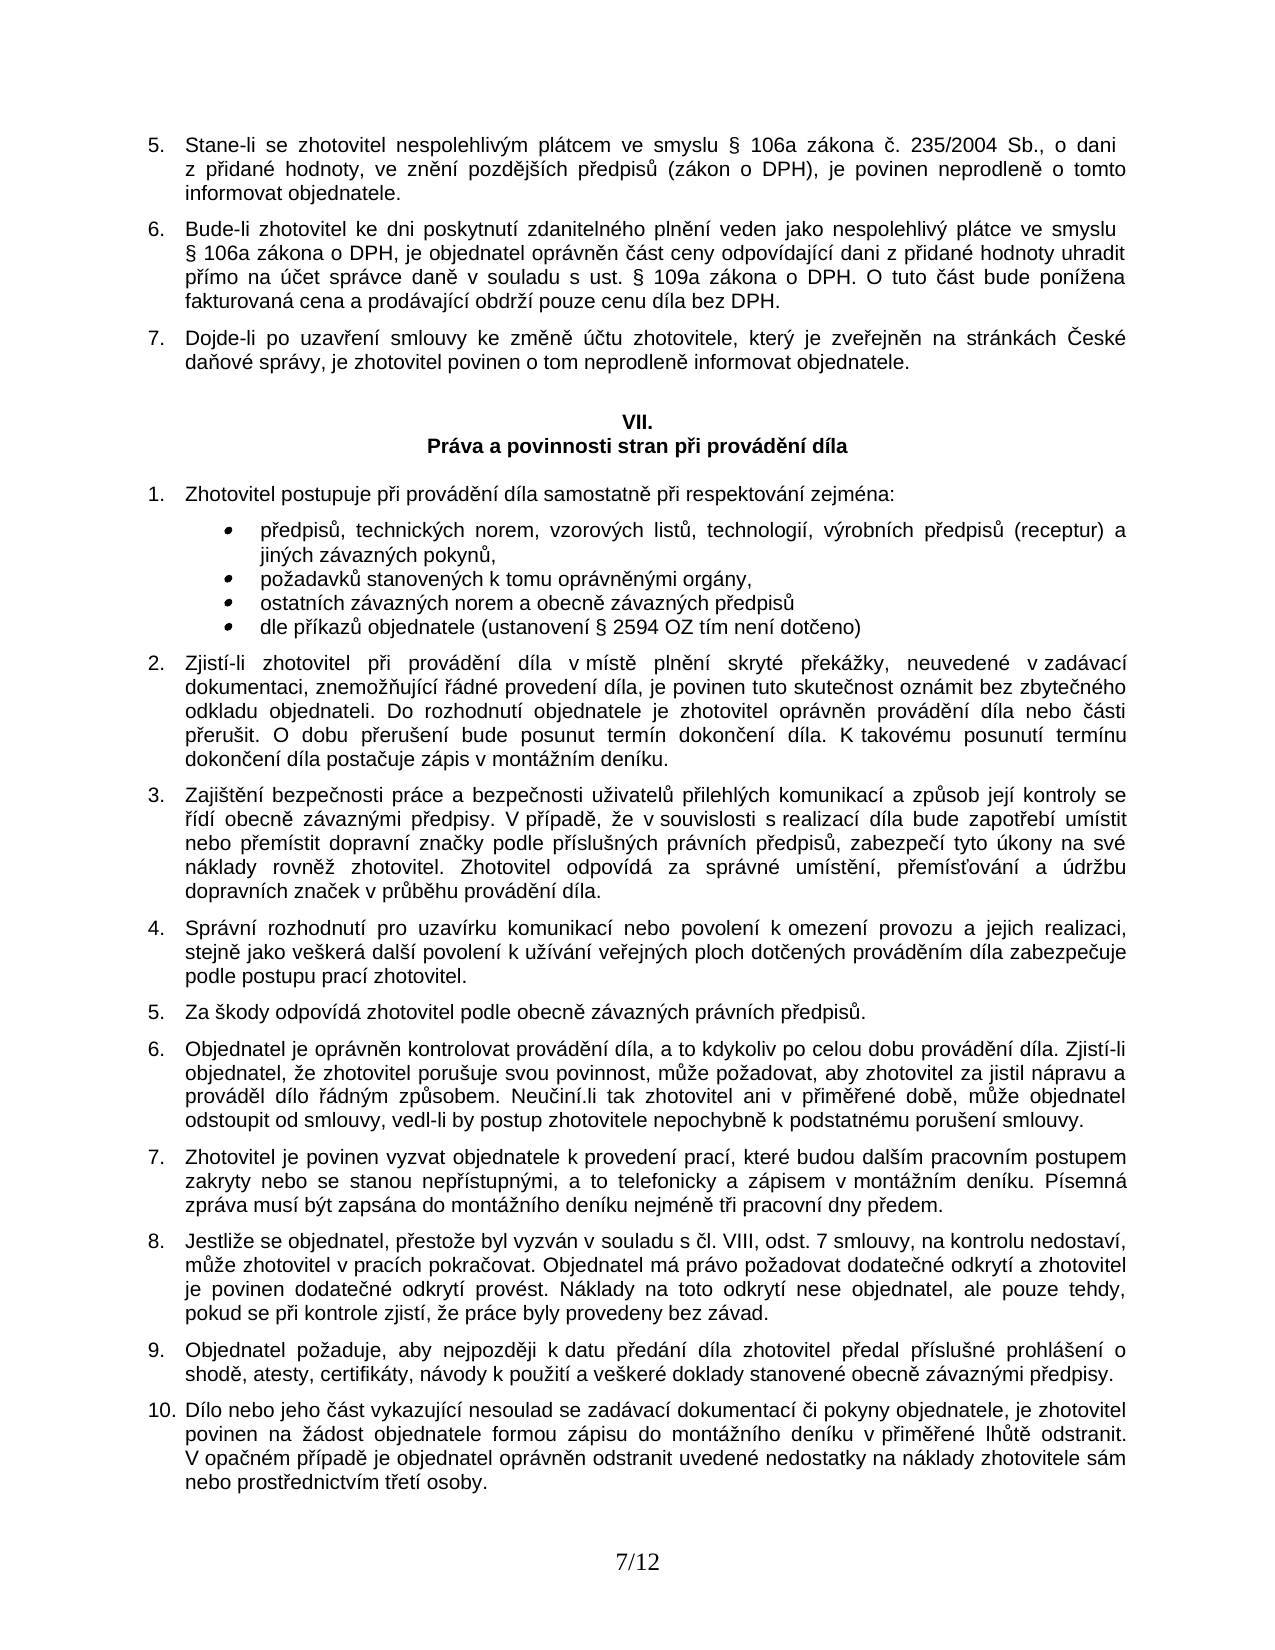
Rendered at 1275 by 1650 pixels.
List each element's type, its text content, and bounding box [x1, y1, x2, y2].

list Dílo nebo jeho část vykazující nesoulad se zadávací dokumentací či pokyny objednatele, je zhotovitel povinen na žádost objednatele formou zápisu do montážního deníku v přiměřené lhůtě odstranit. V opačném případě je objednatel oprávněn odstranit uvedené nedostatky na náklady zhotovitele sám nebo prostřednictvím třetí osoby. [148, 1398, 1127, 1494]
list Za škody odpovídá zhotovitel podle obecně závazných právních předpisů. [148, 1000, 1127, 1024]
list předpisů, technických norem, vzorových listů, technologií, výrobních předpisů (receptur) a jiných závazných pokynů, [223, 518, 1127, 566]
list Zajištění bezpečnosti práce a bezpečnosti uživatelů přilehlých komunikací a způsob její kontroly se řídí obecně závaznými předpisy. V případě, že v souvislosti s realizací díla bude zapotřebí umístit nebo přemístit dopravní značky podle příslušných právních předpisů, zabezpečí tyto úkony na své náklady rovněž zhotovitel. Zhotovitel odpovídá za správné umístění, přemísťování a údržbu dopravních značek v průběhu provádění díla. [148, 783, 1127, 903]
list požadavků stanovených k tomu oprávněnými orgány, [223, 566, 1127, 590]
list Objednatel je oprávněn kontrolovat provádění díla, a to kdykoliv po celou dobu provádění díla. Zjistí-li objednatel, že zhotovitel porušuje svou povinnost, může požadovat, aby zhotovitel za jistil nápravu a prováděl dílo řádným způsobem. Neučiní.li tak zhotovitel ani v přiměřené době, může objednatel odstoupit od smlouvy, vedl-li by postup zhotovitele nepochybně k podstatnému porušení smlouvy. [148, 1036, 1127, 1132]
list ostatních závazných norem a obecně závazných předpisů [223, 590, 1127, 614]
list Jestliže se objednatel, přestože byl vyzván v souladu s čl. VIII, odst. 7 smlouvy, na kontrolu nedostaví, může zhotovitel v pracích pokračovat. Objednatel má právo požadovat dodatečné odkrytí a zhotovitel je povinen dodatečné odkrytí provést. Náklady na toto odkrytí nese objednatel, ale pouze tehdy, pokud se při kontrole zjistí, že práce byly provedeny bez závad. [148, 1229, 1127, 1325]
text Práva a povinnosti stran při provádění díla [148, 434, 1127, 458]
text VII. [148, 410, 1127, 434]
list Objednatel požaduje, aby nejpozději k datu předání díla zhotovitel předal příslušné prohlášení o shodě, atesty, certifikáty, návody k použití a veškeré doklady stanovené obecně závaznými předpisy. [148, 1337, 1127, 1385]
list Zhotovitel postupuje při provádění díla samostatně při respektování zejména: [148, 482, 1127, 506]
list Správní rozhodnutí pro uzavírku komunikací nebo povolení k omezení provozu a jejich realizaci, stejně jako veškerá další povolení k užívání veřejných ploch dotčených prováděním díla zabezpečuje podle postupu prací zhotovitel. [148, 916, 1127, 987]
list Zjistí-li zhotovitel při provádění díla v místě plnění skryté překážky, neuvedené v zadávací dokumentaci, znemožňující řádné provedení díla, je povinen tuto skutečnost oznámit bez zbytečného odkladu objednateli. Do rozhodnutí objednatele je zhotovitel oprávněn provádění díla nebo části přerušit. O dobu přerušení bude posunut termín dokončení díla. K takovému posunutí termínu dokončení díla postačuje zápis v montážním deníku. [148, 651, 1127, 771]
list dle příkazů objednatele (ustanovení § 2594 OZ tím není dotčeno) [223, 614, 1127, 638]
list Bude-li zhotovitel ke dni poskytnutí zdanitelného plnění veden jako nespolehlivý plátce ve smyslu § 106a zákona o DPH, je objednatel oprávněn část ceny odpovídající dani z přidané hodnoty uhradit přímo na účet správce daně v souladu s ust. § 109a zákona o DPH. O tuto část bude ponížena fakturovaná cena a prodávající obdrží pouze cenu díla bez DPH. [148, 217, 1127, 313]
list Dojde-li po uzavření smlouvy ke změně účtu zhotovitele, který je zveřejněn na stránkách České daňové správy, je zhotovitel povinen o tom neprodleně informovat objednatele. [148, 326, 1127, 373]
list Zhotovitel je povinen vyzvat objednatele k provedení prací, které budou dalším pracovním postupem zakryty nebo se stanou nepřístupnými, a to telefonicky a zápisem v montážním deníku. Písemná zpráva musí být zapsána do montážního deníku nejméně tři pracovní dny předem. [148, 1145, 1127, 1217]
list Stane-li se zhotovitel nespolehlivým plátcem ve smyslu § 106a zákona č. 235/2004 Sb., o dani z přidané hodnoty, ve znění pozdějších předpisů (zákon o DPH), je povinen neprodleně o tomto informovat objednatele. [148, 133, 1127, 205]
